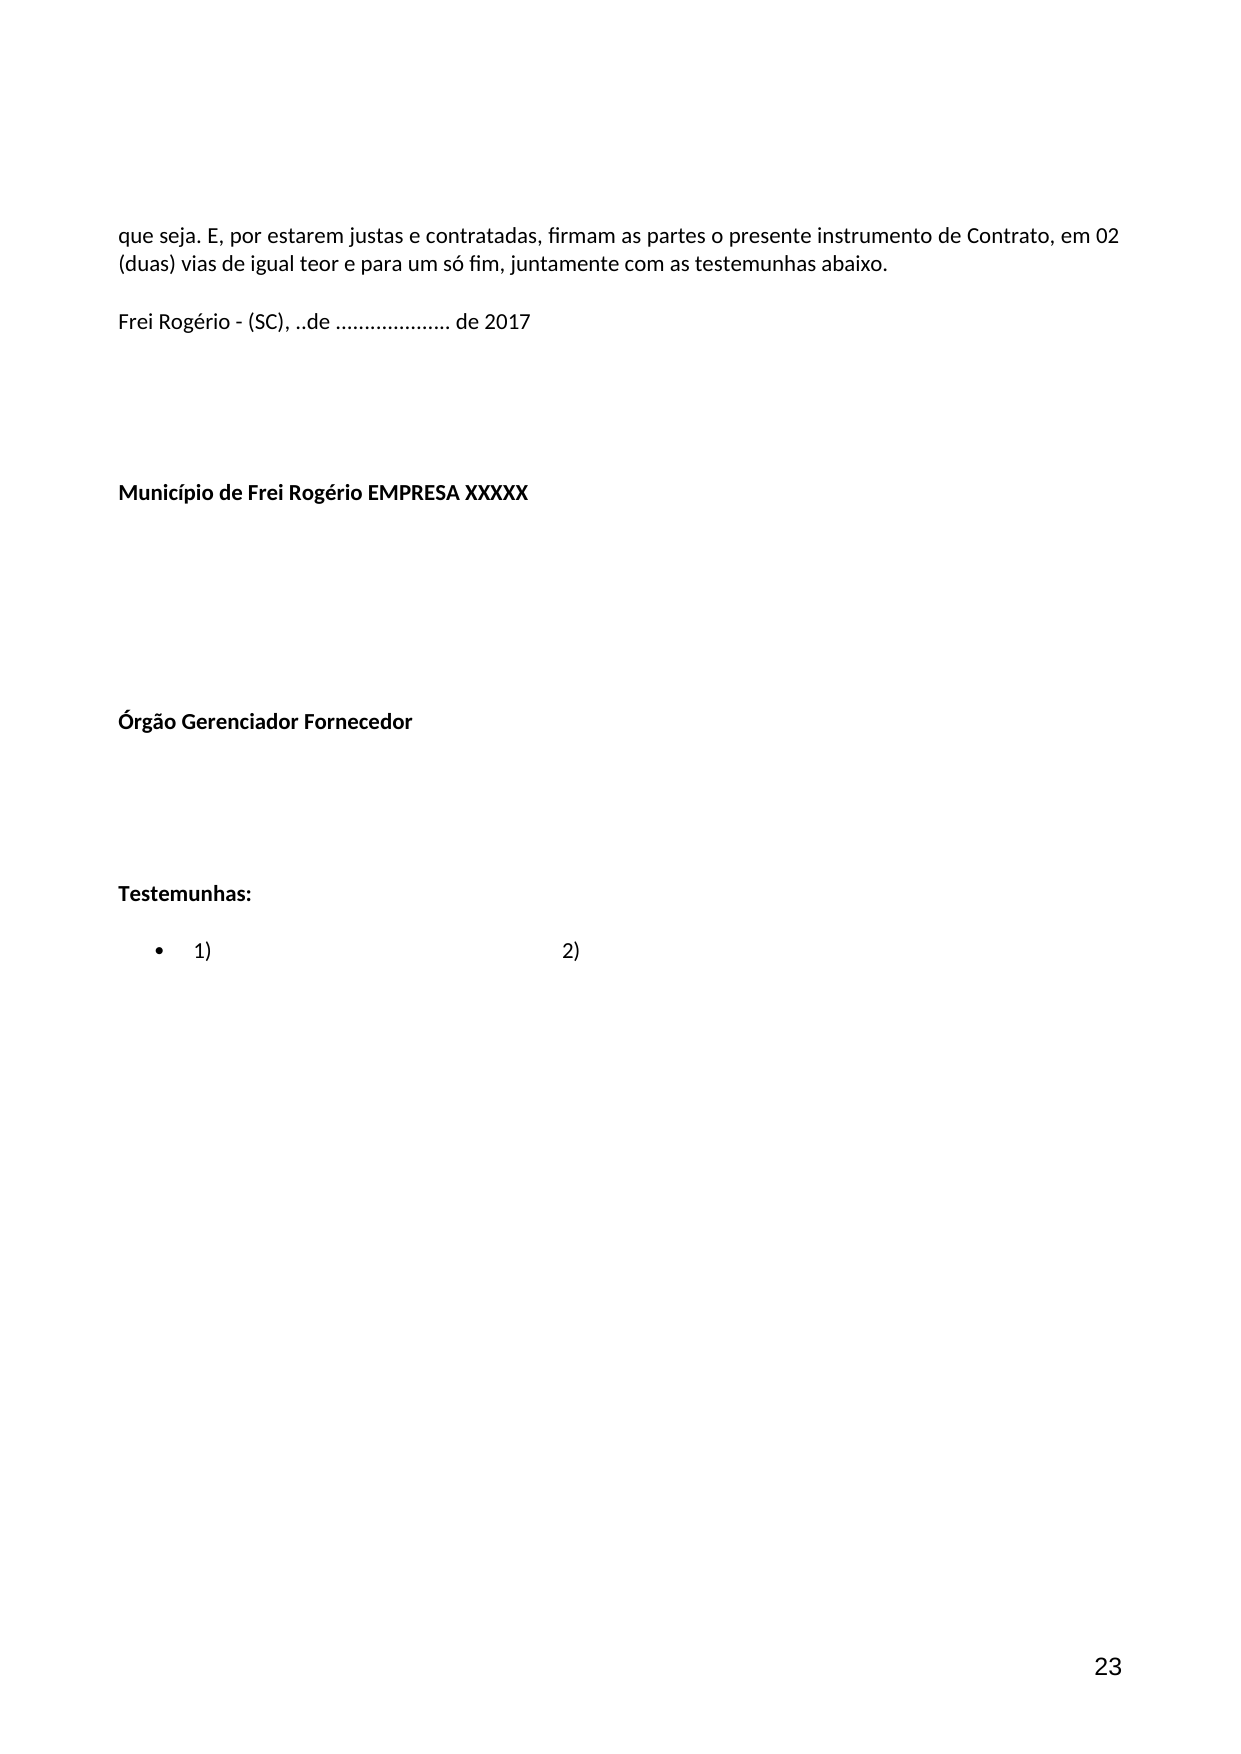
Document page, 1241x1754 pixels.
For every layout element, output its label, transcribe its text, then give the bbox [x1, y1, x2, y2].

text Órgão Gerenciador Fornecedor [118, 707, 1122, 735]
text Frei Rogério - (SC), ..de .................... de 2017 [118, 307, 1122, 335]
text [118, 222, 1122, 278]
text Testemunhas: [118, 879, 1122, 907]
list 1) 2) [156, 936, 1122, 964]
text Município de Frei Rogério EMPRESA XXXXX [118, 478, 1122, 506]
